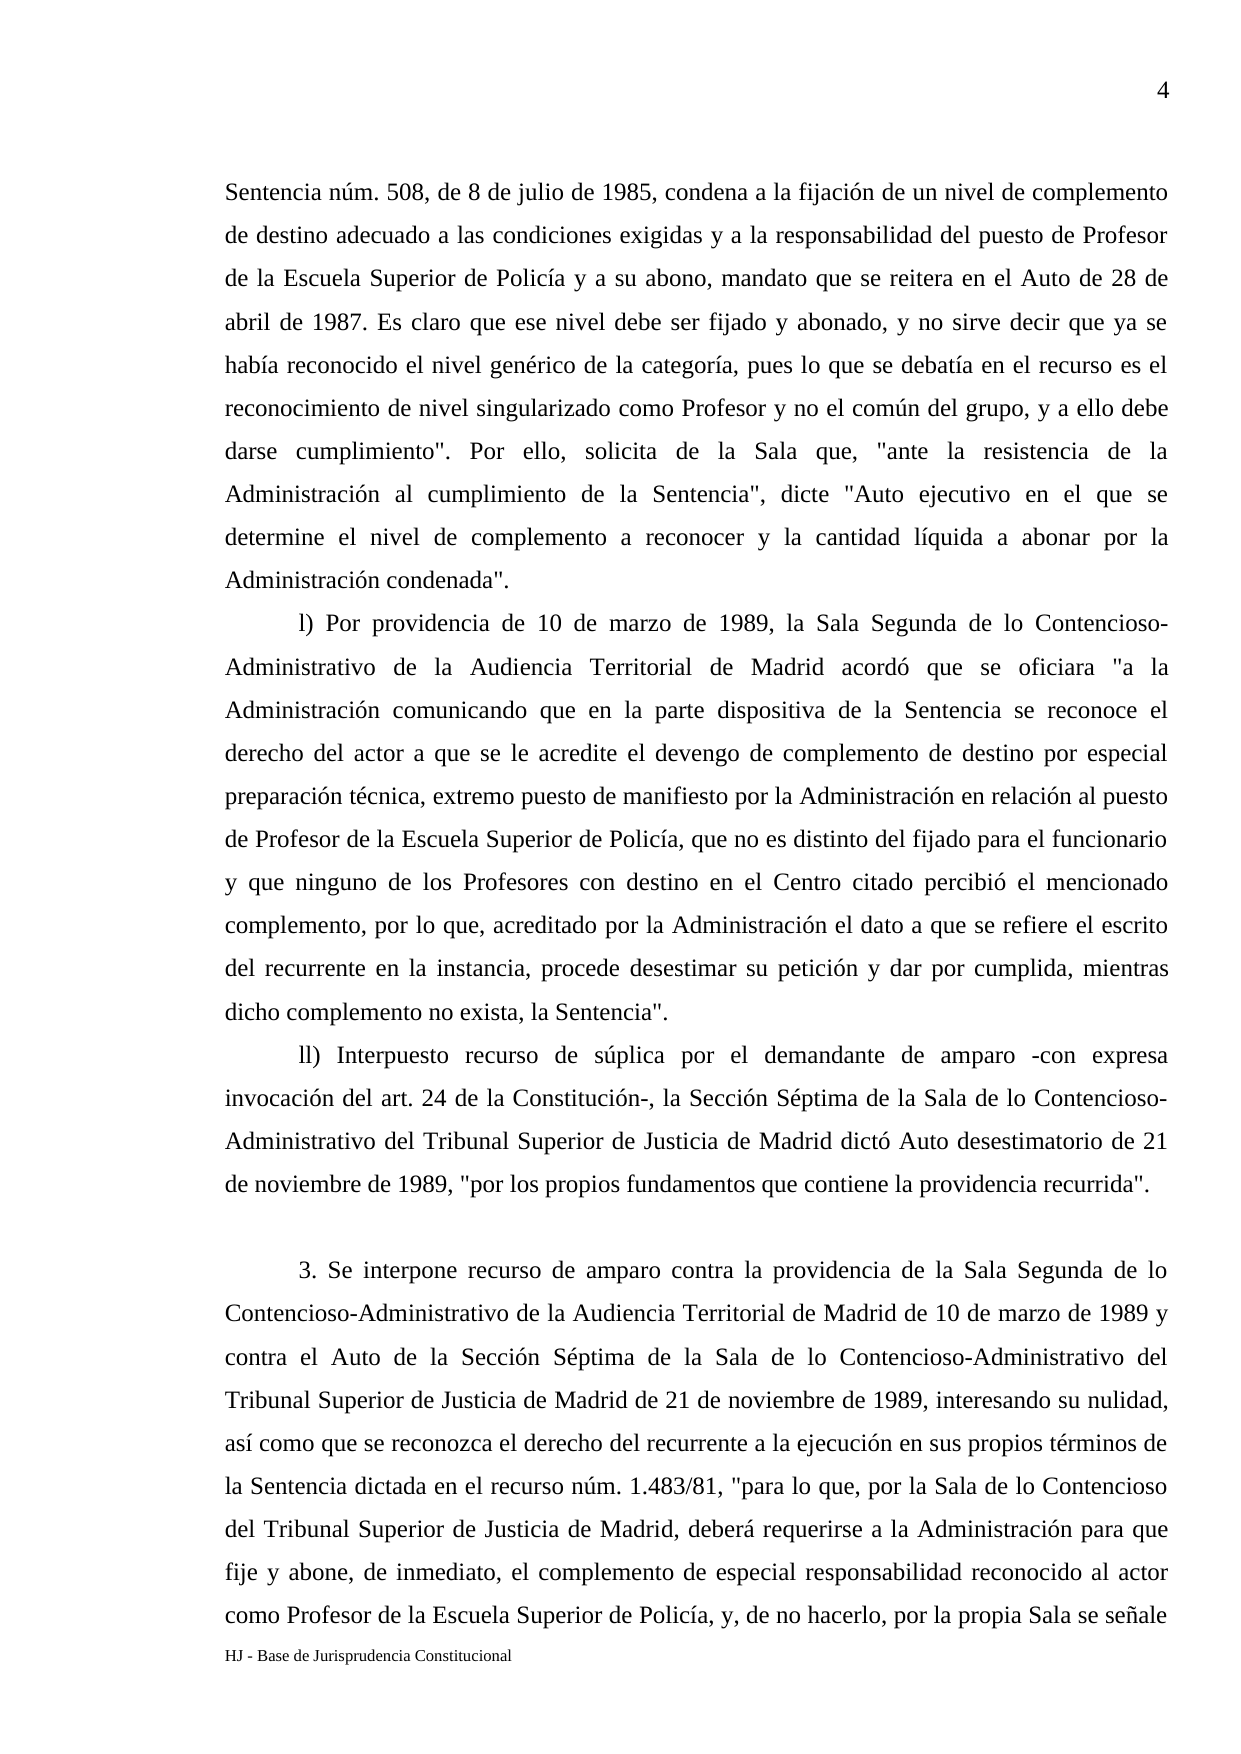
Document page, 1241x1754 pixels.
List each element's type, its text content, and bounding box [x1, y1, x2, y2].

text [224, 1255, 1169, 1629]
text l) Por providencia de 10 de marzo de 1989, la Sala Segunda de lo Contencioso-Administrativo de la Audiencia Territorial de Madrid acordó que se oficiara "a la Administración comunicando que en la parte dispositiva de la Sentencia se reconoce el derecho del actor a que se le acredite el devengo de complemento de destino por especial preparación técnica, extremo puesto de manifiesto por la Administración en relación al puesto de Profesor de la Escuela Superior de Policía, que no es distinto del fijado para el funcionario y que ninguno de los Profesores con destino en el Centro citado percibió el mencionado complemento, por lo que, acreditado por la Administración el dato a que se refiere el escrito del recurrente en la instancia, procede desestimar su petición y dar por cumplida, mientras dicho complemento no exista, la Sentencia". [224, 608, 1169, 1025]
text ll) Interpuesto recurso de súplica por el demandante de amparo -con expresa invocación del art. 24 de la Constitución-, la Sección Séptima de la Sala de lo Contencioso-Administrativo del Tribunal Superior de Justicia de Madrid dictó Auto desestimatorio de 21 de noviembre de 1989, "por los propios fundamentos que contiene la providencia recurrida". [224, 1040, 1169, 1198]
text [224, 177, 1169, 594]
